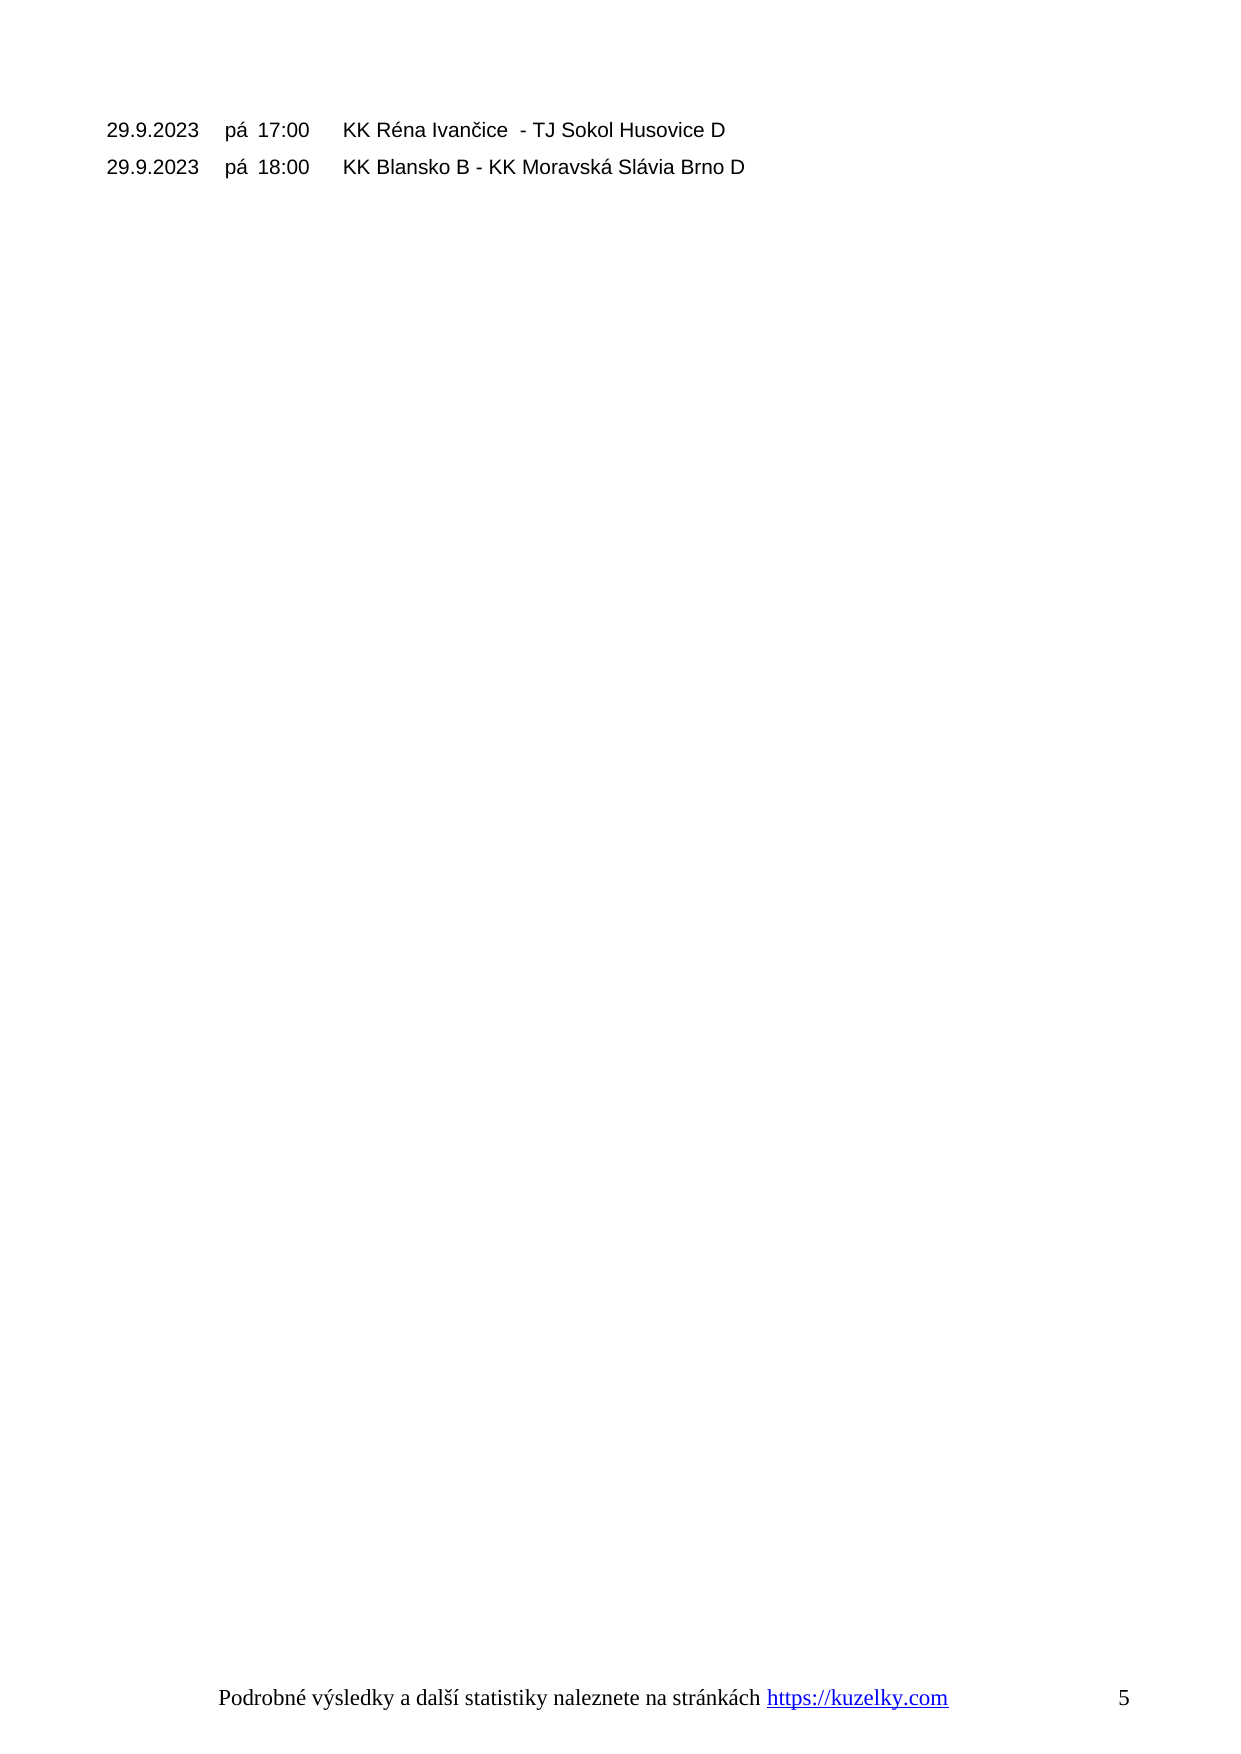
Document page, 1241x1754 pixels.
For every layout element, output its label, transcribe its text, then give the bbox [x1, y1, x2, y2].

text 29.9.2023 pá 18:00 KK Blansko B - KK Moravská Slávia Brno D [106, 154, 1134, 178]
text 29.9.2023 pá 17:00 KK Réna Ivančice - TJ Sokol Husovice D [106, 118, 1134, 142]
